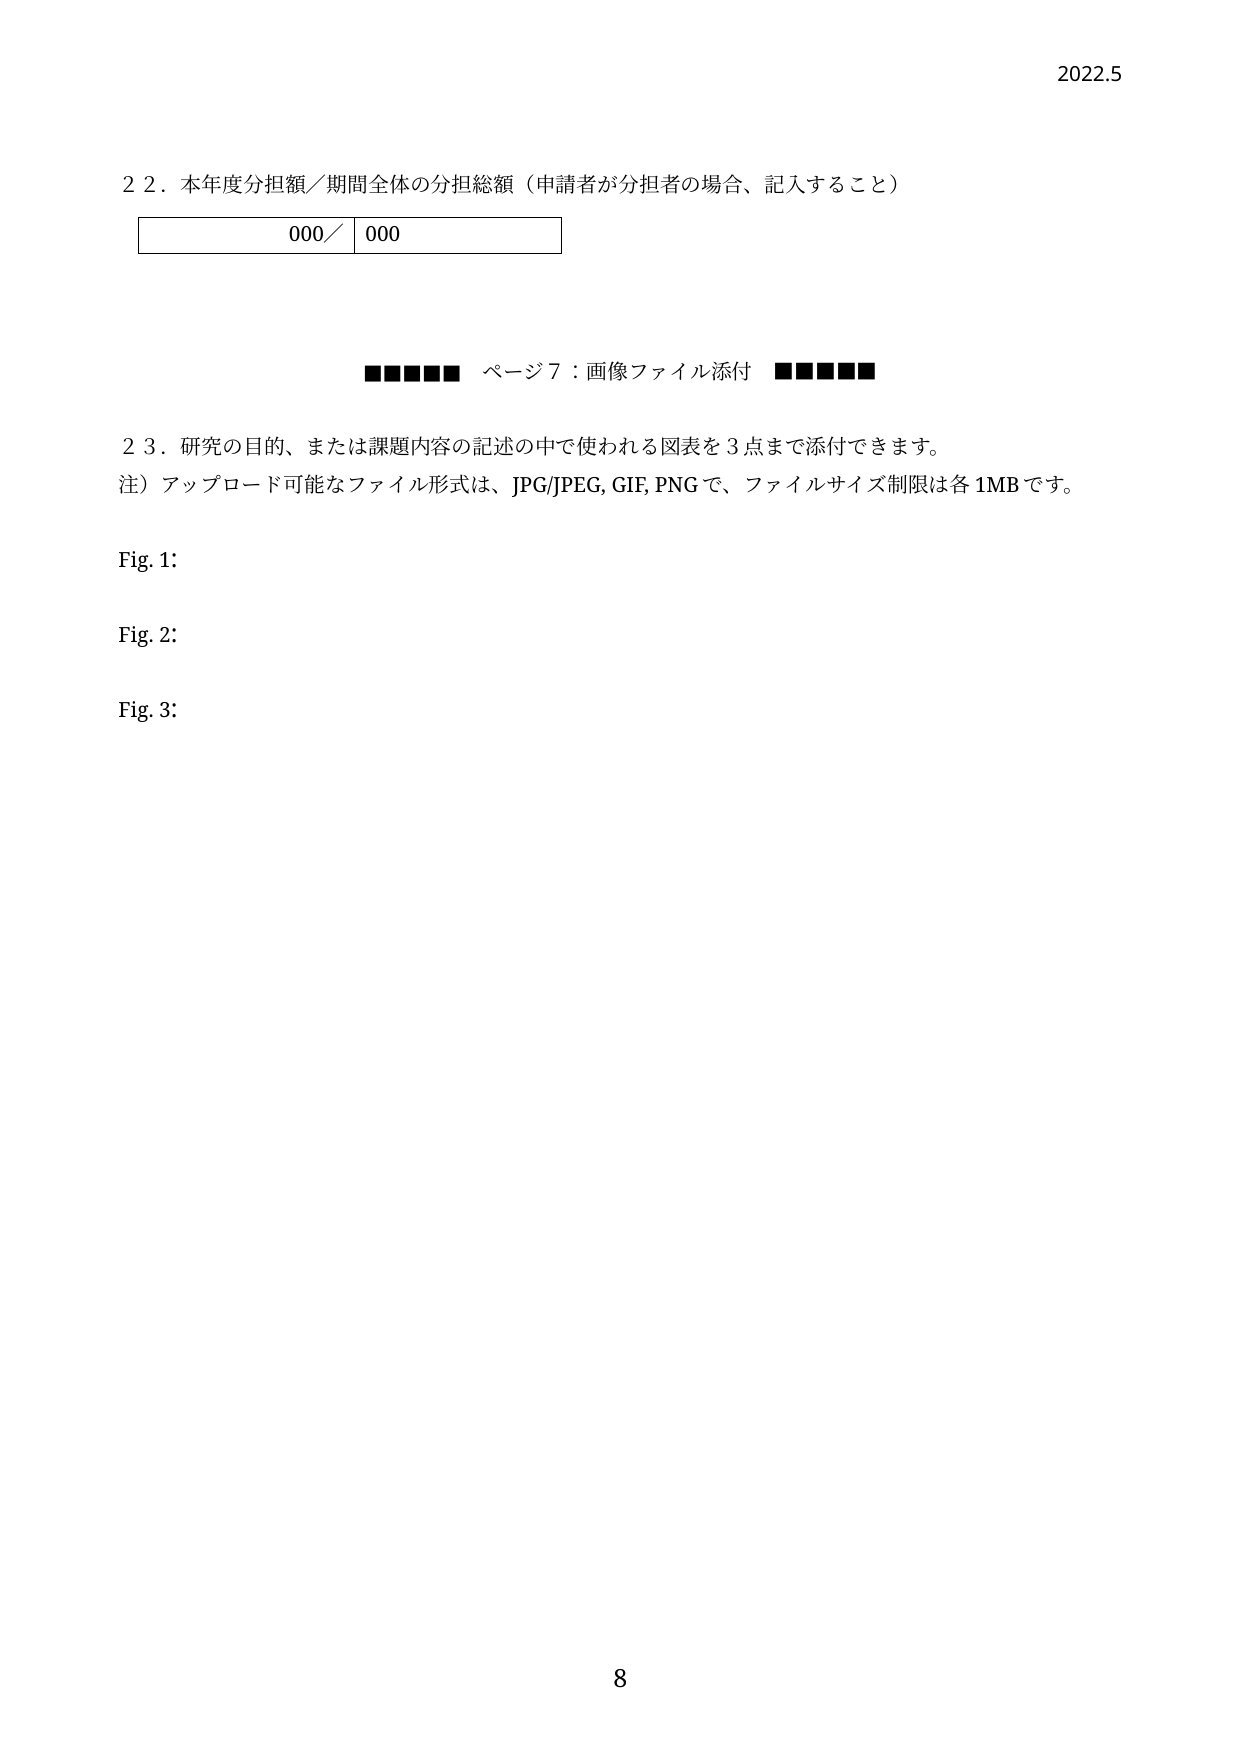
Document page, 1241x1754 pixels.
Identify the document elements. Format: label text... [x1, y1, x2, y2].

text Fig. 1: [118, 539, 1122, 577]
text 注）アップロード可能なファイル形式は、JPG/JPEG, GIF, PNGで、ファイルサイズ制限は各1MBです。 [118, 464, 1122, 502]
text ２２．本年度分担額／期間全体の分担総額（申請者が分担者の場合、記入すること） [118, 164, 1122, 202]
text Fig. 3: [118, 689, 1122, 727]
table_header 000 [355, 218, 561, 253]
table_header 000／ [139, 218, 354, 253]
text Fig. 2: [118, 614, 1122, 652]
text ■■■■■ ページ７：画像ファイル添付 ■■■■■ [118, 352, 1122, 389]
text ２３．研究の目的、または課題内容の記述の中で使われる図表を３点まで添付できます。 [118, 427, 1122, 464]
